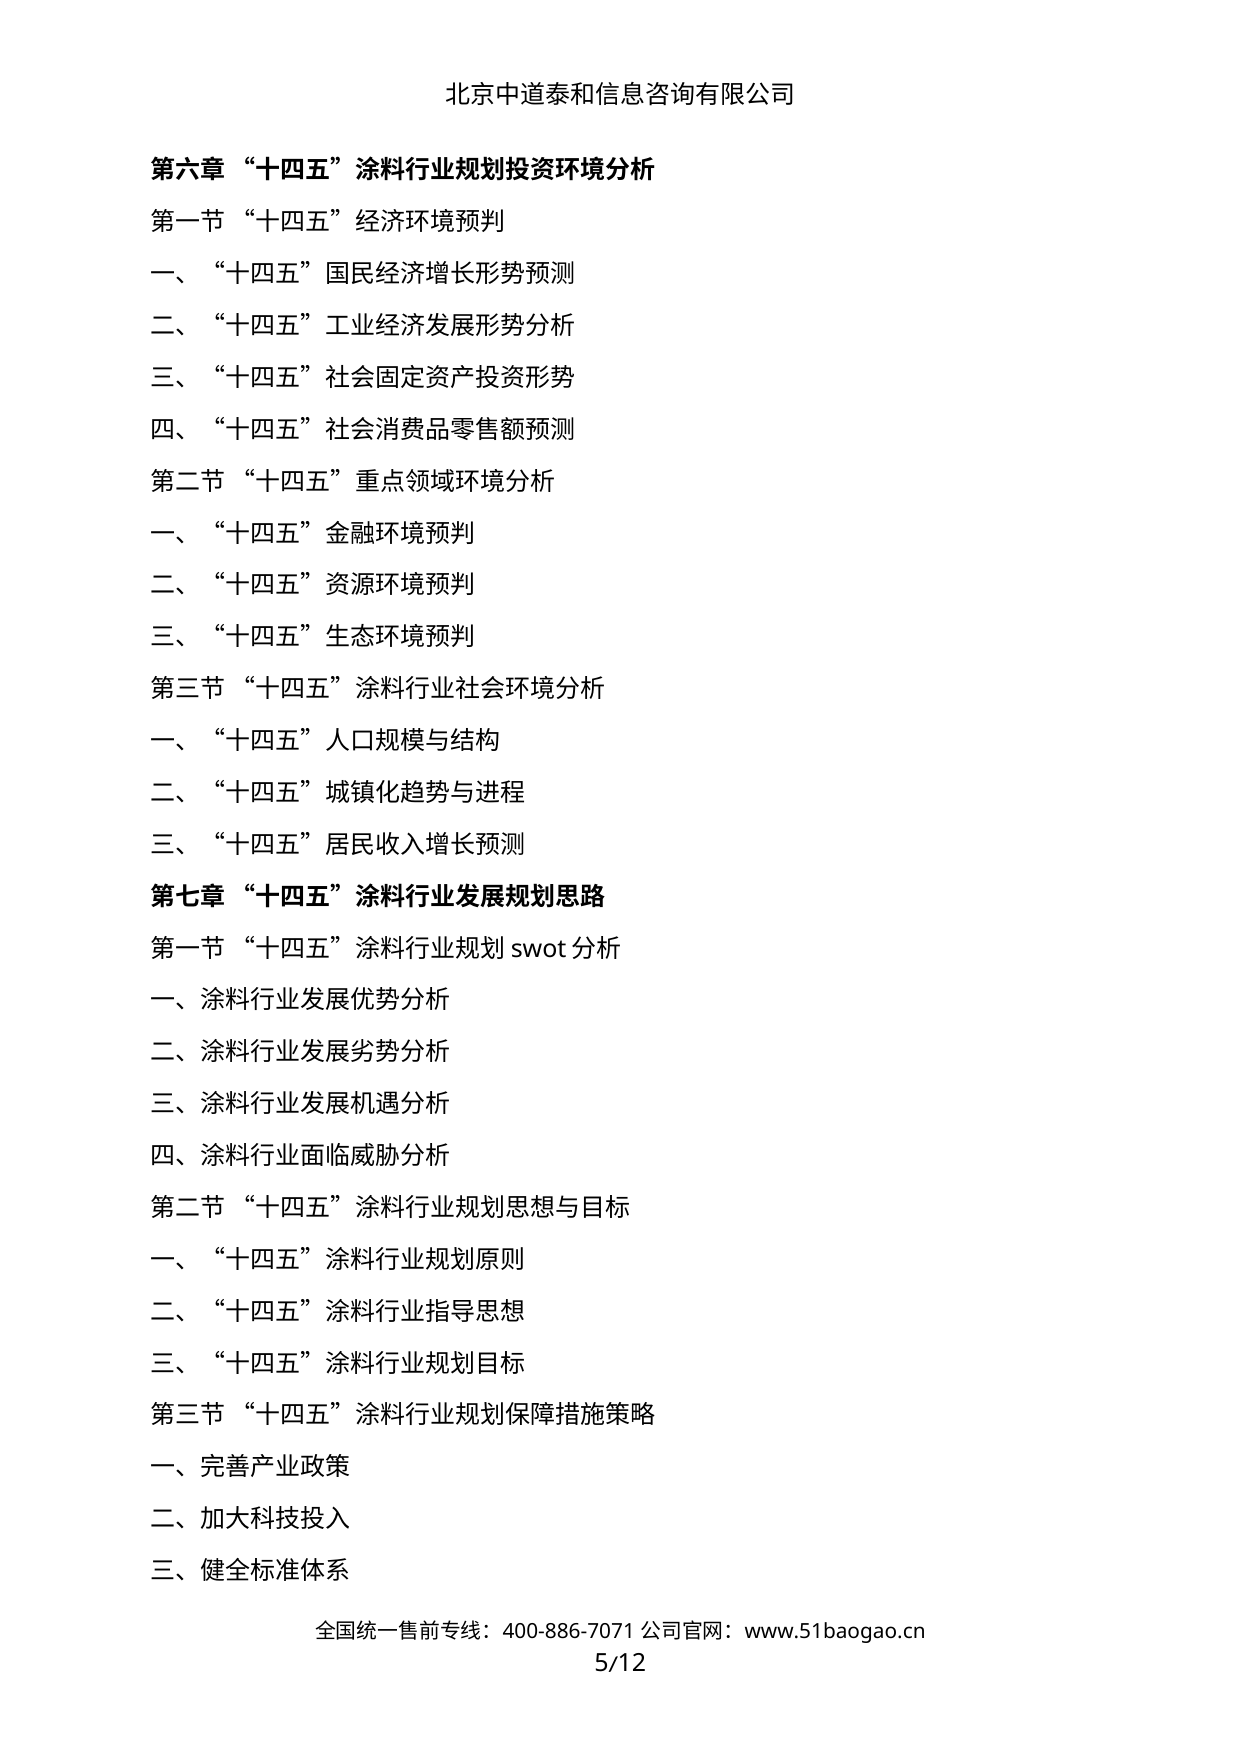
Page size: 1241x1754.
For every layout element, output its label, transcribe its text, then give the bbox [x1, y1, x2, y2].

text 二、“十四五”城镇化趋势与进程 [150, 772, 1090, 809]
text 四、“十四五”社会消费品零售额预测 [150, 409, 1090, 446]
text 三、涂料行业发展机遇分析 [150, 1084, 1090, 1120]
text 三、“十四五”社会固定资产投资形势 [150, 357, 1090, 394]
text 三、“十四五”涂料行业规划目标 [150, 1343, 1090, 1379]
text 第六章 “十四五”涂料行业规划投资环境分析 [150, 150, 1090, 186]
text 第三节 “十四五”涂料行业社会环境分析 [150, 669, 1090, 705]
text 一、“十四五”人口规模与结构 [150, 721, 1090, 757]
text 一、完善产业政策 [150, 1447, 1090, 1483]
text 一、涂料行业发展优势分析 [150, 980, 1090, 1016]
text 二、加大科技投入 [150, 1499, 1090, 1535]
text 二、涂料行业发展劣势分析 [150, 1032, 1090, 1068]
text 二、“十四五”涂料行业指导思想 [150, 1291, 1090, 1327]
text 第七章 “十四五”涂料行业发展规划思路 [150, 876, 1090, 912]
text 三、健全标准体系 [150, 1551, 1090, 1587]
text 第一节 “十四五”涂料行业规划swot分析 [150, 928, 1090, 964]
text 第一节 “十四五”经济环境预判 [150, 202, 1090, 238]
text 三、“十四五”居民收入增长预测 [150, 824, 1090, 861]
text 三、“十四五”生态环境预判 [150, 617, 1090, 653]
text 第三节 “十四五”涂料行业规划保障措施策略 [150, 1395, 1090, 1431]
text 二、“十四五”工业经济发展形势分析 [150, 306, 1090, 342]
text 一、“十四五”国民经济增长形势预测 [150, 254, 1090, 290]
text 四、涂料行业面临威胁分析 [150, 1136, 1090, 1172]
text 一、“十四五”金融环境预判 [150, 513, 1090, 549]
text 一、“十四五”涂料行业规划原则 [150, 1239, 1090, 1276]
text 第二节 “十四五”重点领域环境分析 [150, 461, 1090, 497]
text 第二节 “十四五”涂料行业规划思想与目标 [150, 1187, 1090, 1224]
text 二、“十四五”资源环境预判 [150, 565, 1090, 601]
